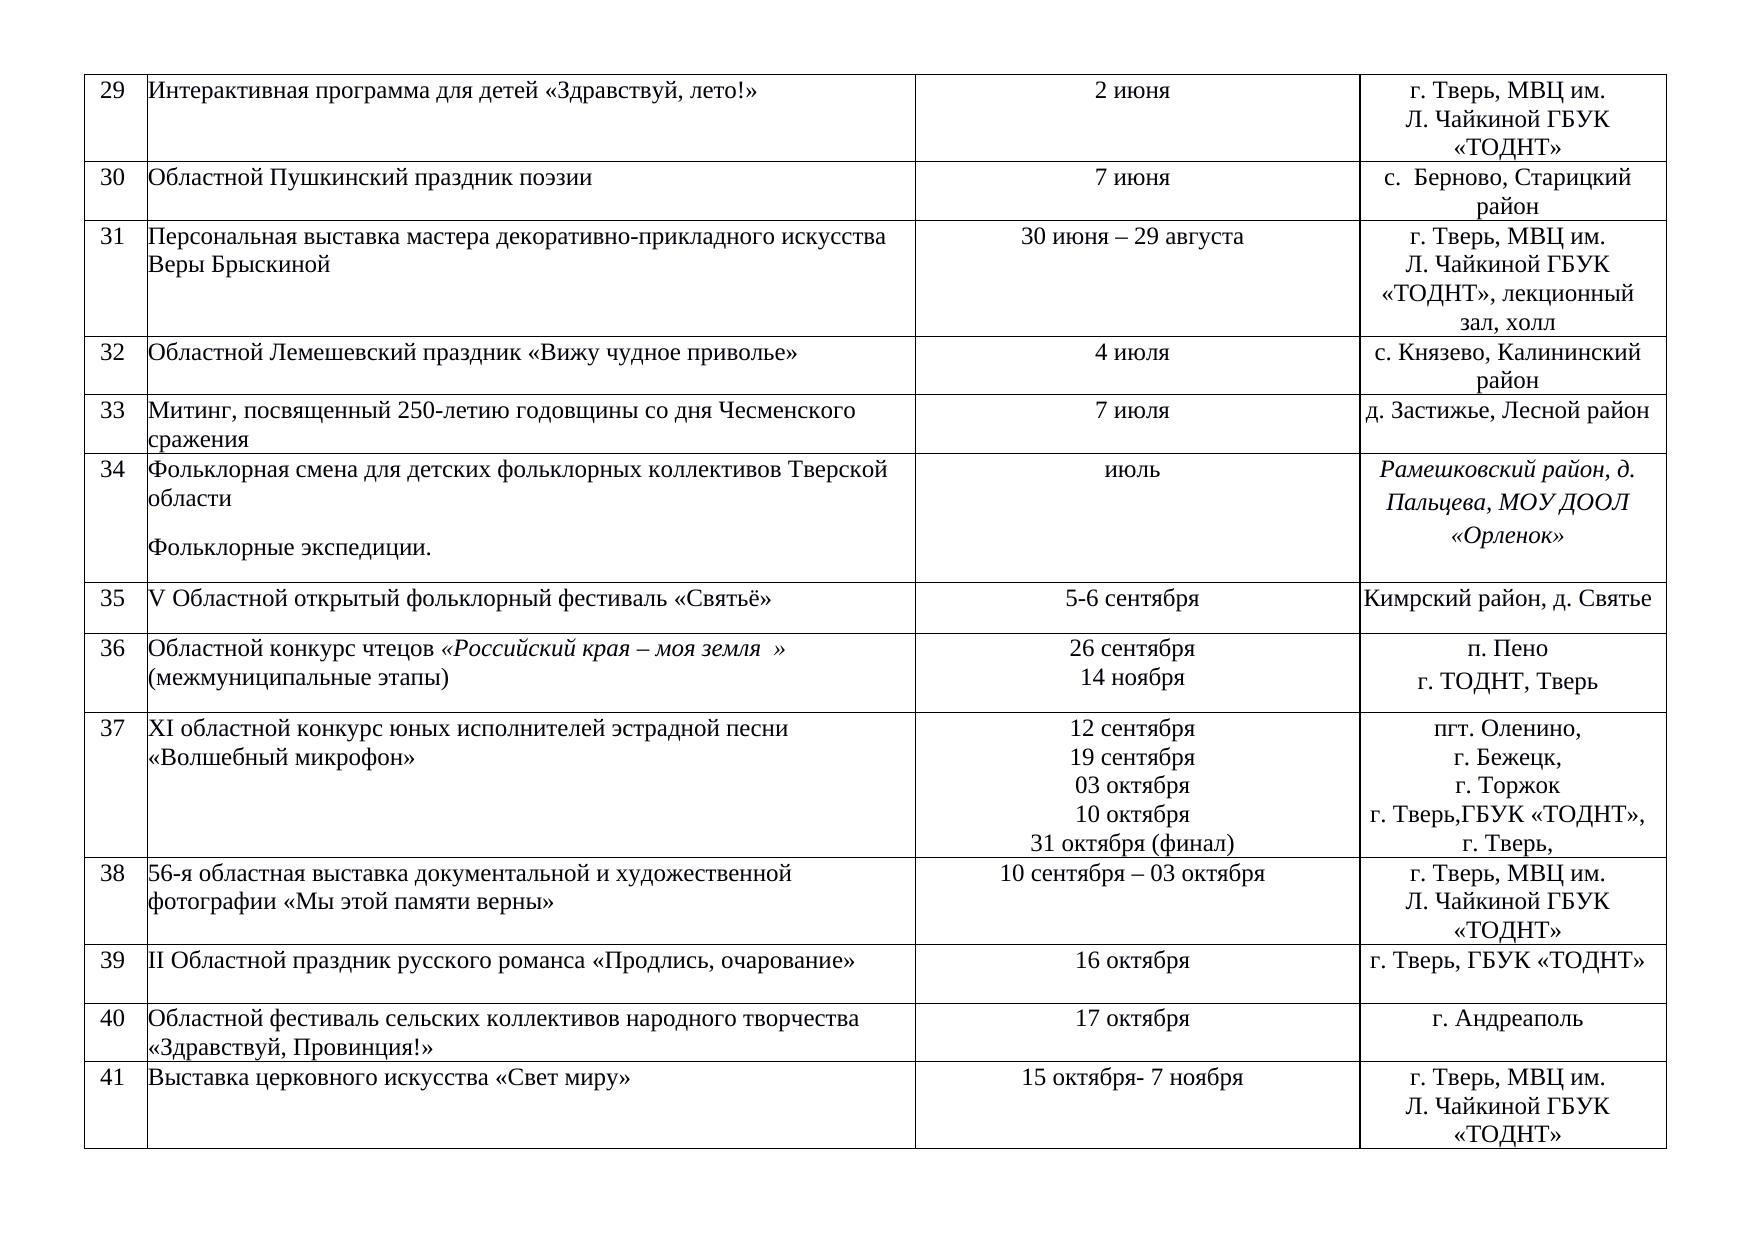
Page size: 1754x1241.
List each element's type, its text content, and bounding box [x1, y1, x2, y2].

table_cell Областной конкурс чтецов «Российский края – моя земля » (межмуниципальные этапы) [148, 634, 915, 712]
table_cell Фольклорная смена для детских фольклорных коллективов Тверской области Фольклорные экспедиции. [148, 454, 915, 582]
table_cell 56-я областная выставка документальной и художественной фотографии «Мы этой памяти верны» [148, 858, 915, 944]
table_cell 17 октября [916, 1004, 1359, 1061]
table_cell 41 [85, 1062, 147, 1148]
table_cell 31 [85, 221, 147, 336]
table_cell Выставка церковного искусства «Свет миру» [148, 1062, 915, 1148]
table_cell 16 октября [916, 945, 1359, 1002]
table_cell с. Князево, Калининский район [1361, 337, 1666, 394]
table_cell 39 [85, 945, 147, 1002]
table_cell Рамешковский район, д. Пальцева, МОУ ДООЛ «Орленок» [1361, 454, 1666, 582]
table_cell Персональная выставка мастера декоративно-прикладного искусства Веры Брыскиной [148, 221, 915, 336]
table_cell 33 [85, 395, 147, 453]
table_cell 12 сентября 19 сентября 03 октября 10 октября 31 октября (финал) [916, 713, 1359, 857]
table_cell 26 сентября 14 ноября [916, 634, 1359, 712]
table_cell с. Берново, Старицкий район [1361, 162, 1666, 220]
table_cell Кимрский район, д. Святье [1361, 583, 1666, 632]
table_cell 36 [85, 634, 147, 712]
table_cell 5-6 сентября [916, 583, 1359, 632]
table_cell 34 [85, 454, 147, 582]
table_cell II Областной праздник русского романса «Продлись, очарование» [148, 945, 915, 1002]
table_cell 7 июня [916, 162, 1359, 220]
table_cell июль [916, 454, 1359, 582]
table_cell 30 [85, 162, 147, 220]
table_cell п. Пено г. ТОДНТ, Тверь [1361, 634, 1666, 712]
table_cell 37 [85, 713, 147, 857]
table_cell д. Застижье, Лесной район [1361, 395, 1666, 453]
table_cell пгт. Оленино, г. Бежецк, г. Торжок г. Тверь,ГБУК «ТОДНТ», г. Тверь, [1361, 713, 1666, 857]
table_cell XI областной конкурс юных исполнителей эстрадной песни «Волшебный микрофон» [148, 713, 915, 857]
table_cell V Областной открытый фольклорный фестиваль «Святьё» [148, 583, 915, 632]
table_cell г. Тверь, ГБУК «ТОДНТ» [1361, 945, 1666, 1002]
table_cell 32 [85, 337, 147, 394]
table_cell Областной фестиваль сельских коллективов народного творчества «Здравствуй, Провинция!» [148, 1004, 915, 1061]
table_cell 35 [85, 583, 147, 632]
table_cell Областной Лемешевский праздник «Вижу чудное приволье» [148, 337, 915, 394]
table_cell 29 [85, 75, 147, 161]
table_cell Интерактивная программа для детей «Здравствуй, лето!» [148, 75, 915, 161]
table_cell 4 июля [916, 337, 1359, 394]
table_cell г. Тверь, МВЦ им. Л. Чайкиной ГБУК «ТОДНТ» [1361, 1062, 1666, 1148]
table_cell 38 [85, 858, 147, 944]
table_cell г. Тверь, МВЦ им. Л. Чайкиной ГБУК «ТОДНТ» [1361, 858, 1666, 944]
table_cell 15 октября- 7 ноября [916, 1062, 1359, 1148]
table_cell г. Тверь, МВЦ им. Л. Чайкиной ГБУК «ТОДНТ», лекционный зал, холл [1361, 221, 1666, 336]
table_cell 2 июня [916, 75, 1359, 161]
table_cell Областной Пушкинский праздник поэзии [148, 162, 915, 220]
table_cell 7 июля [916, 395, 1359, 453]
table_cell 30 июня – 29 августа [916, 221, 1359, 336]
table_cell г. Андреаполь [1361, 1004, 1666, 1061]
table_cell Митинг, посвященный 250-летию годовщины со дня Чесменского сражения [148, 395, 915, 453]
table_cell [1361, 75, 1666, 161]
table_cell 40 [85, 1004, 147, 1061]
table_cell 10 сентября – 03 октября [916, 858, 1359, 944]
